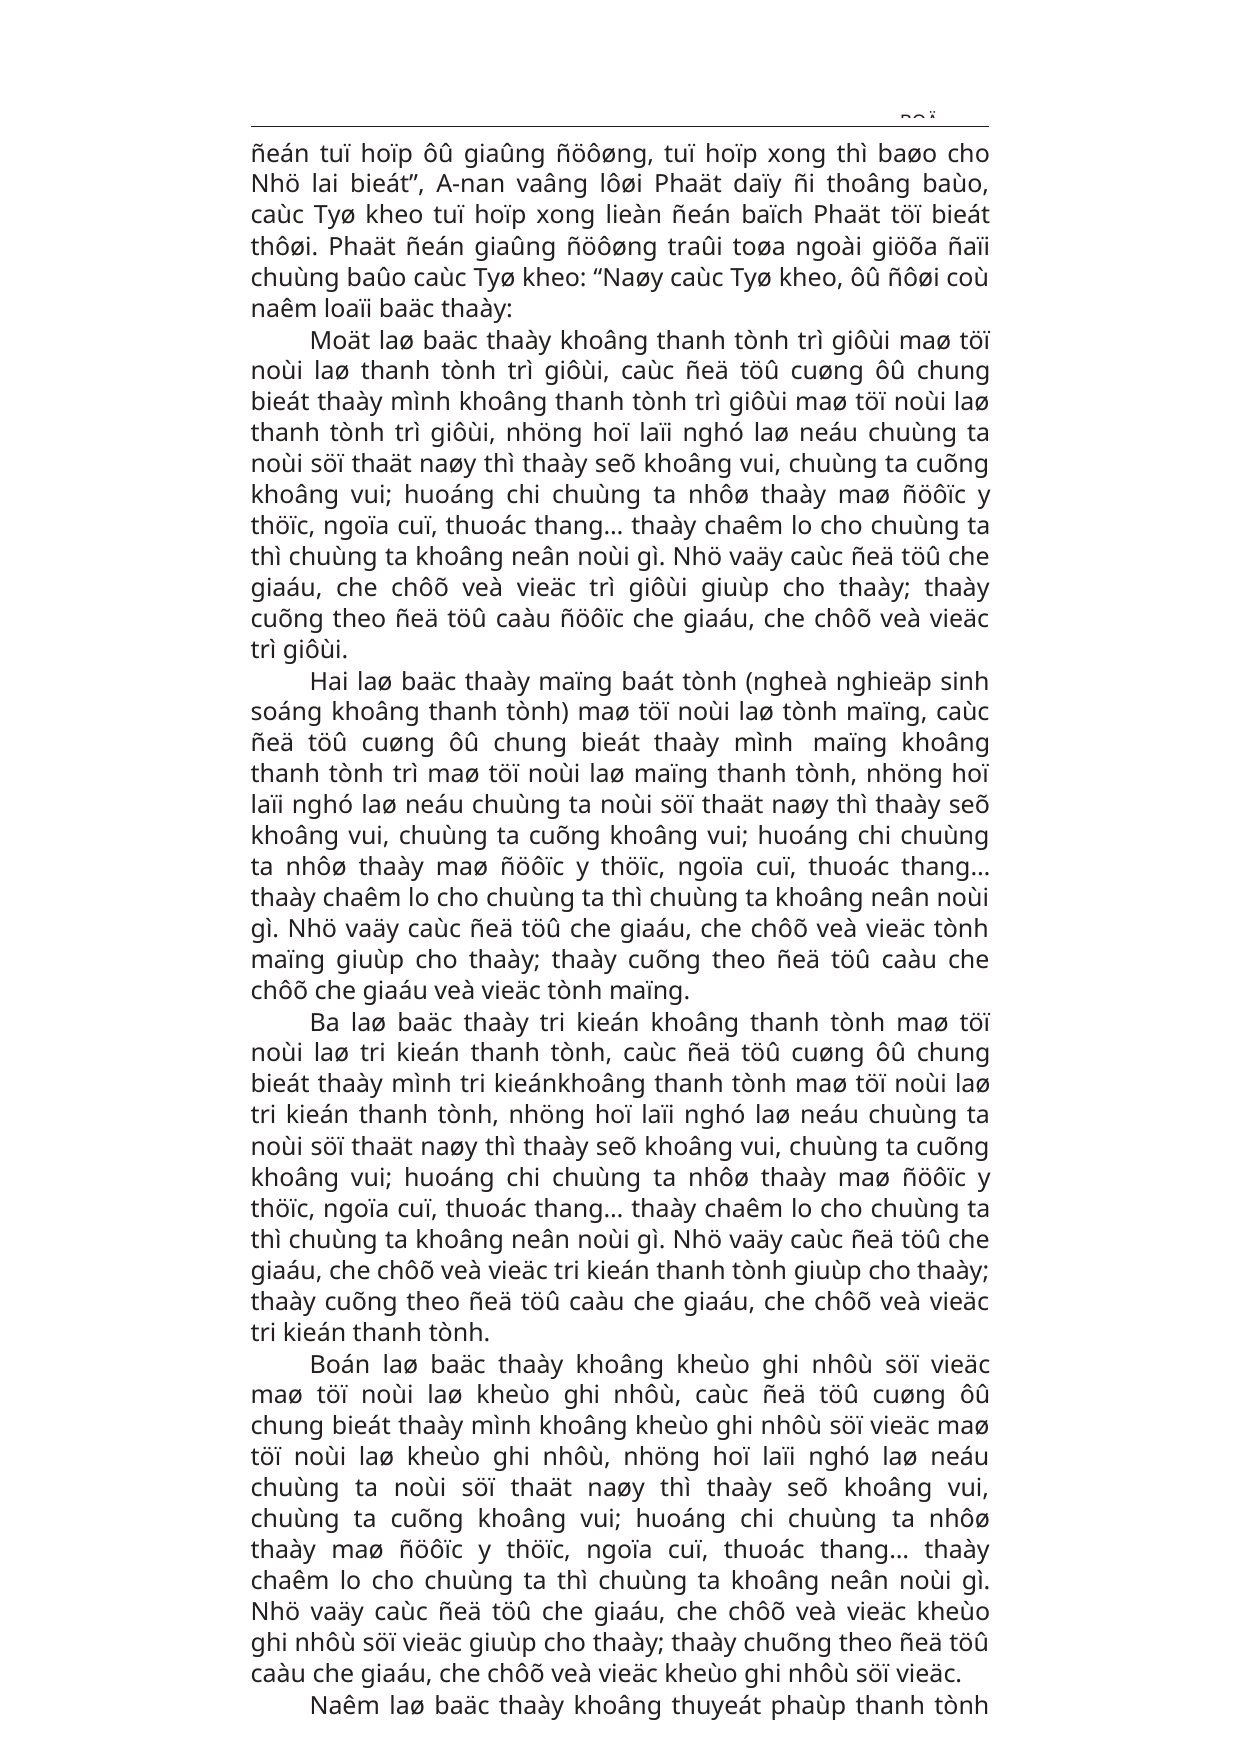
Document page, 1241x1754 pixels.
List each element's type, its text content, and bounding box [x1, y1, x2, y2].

text Boán laø baäc thaày khoâng kheùo ghi nhôù söï vieäc maø töï noùi laø kheùo ghi nhôù, caùc ñeä töû cuøng ôû chung bieát thaày mình khoâng kheùo ghi nhôù söï vieäc maø töï noùi laø kheùo ghi nhôù, nhöng hoï laïi nghó laø neáu chuùng ta noùi söï thaät naøy thì thaày seõ khoâng vui, chuùng ta cuõng khoâng vui; huoáng chi chuùng ta nhôø thaày maø ñöôïc y thöïc, ngoïa cuï, thuoác thang… thaày chaêm lo cho chuùng ta thì chuùng ta khoâng neân noùi gì. Nhö vaäy caùc ñeä töû che giaáu, che chôõ veà vieäc kheùo ghi nhôù söï vieäc giuùp cho thaày; thaày chuõng theo ñeä töû caàu che giaáu, che chôõ veà vieäc kheùo ghi nhôù söï vieäc. [250, 1348, 990, 1690]
text ñeán tuï hoïp ôû giaûng ñöôøng, tuï hoïp xong thì baøo cho Nhö lai bieát”, A-nan vaâng lôøi Phaät daïy ñi thoâng baùo, caùc Tyø kheo tuï hoïp xong lieàn ñeán baïch Phaät töï bieát thôøi. Phaät ñeán giaûng ñöôøng traûi toøa ngoài giöõa ñaïi chuùng baûo caùc Tyø kheo: “Naøy caùc Tyø kheo, ôû ñôøi coù naêm loaïi baäc thaày: [250, 138, 990, 324]
text Moät laø baäc thaày khoâng thanh tònh trì giôùi maø töï noùi laø thanh tònh trì giôùi, caùc ñeä töû cuøng ôû chung bieát thaày mình khoâng thanh tònh trì giôùi maø töï noùi laø thanh tònh trì giôùi, nhöng hoï laïi nghó laø neáu chuùng ta noùi söï thaät naøy thì thaày seõ khoâng vui, chuùng ta cuõng khoâng vui; huoáng chi chuùng ta nhôø thaày maø ñöôïc y thöïc, ngoïa cuï, thuoác thang… thaày chaêm lo cho chuùng ta thì chuùng ta khoâng neân noùi gì. Nhö vaäy caùc ñeä töû che giaáu, che chôõ veà vieäc trì giôùi giuùp cho thaày; thaày cuõng theo ñeä töû caàu ñöôïc che giaáu, che chôõ veà vieäc trì giôùi. [250, 324, 990, 666]
text Hai laø baäc thaày maïng baát tònh (ngheà nghieäp sinh soáng khoâng thanh tònh) maø töï noùi laø tònh maïng, caùc ñeä töû cuøng ôû chung bieát thaày mình maïng khoâng thanh tònh trì maø töï noùi laø maïng thanh tònh, nhöng hoï laïi nghó laø neáu chuùng ta noùi söï thaät naøy thì thaày seõ khoâng vui, chuùng ta cuõng khoâng vui; huoáng chi chuùng ta nhôø thaày maø ñöôïc y thöïc, ngoïa cuï, thuoác thang… thaày chaêm lo cho chuùng ta thì chuùng ta khoâng neân noùi gì. Nhö vaäy caùc ñeä töû che giaáu, che chôõ veà vieäc tònh maïng giuùp cho thaày; thaày cuõng theo ñeä töû caàu che chôõ che giaáu veà vieäc tònh maïng. [250, 666, 990, 1007]
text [250, 1690, 990, 1721]
text Ba laø baäc thaày tri kieán khoâng thanh tònh maø töï noùi laø tri kieán thanh tònh, caùc ñeä töû cuøng ôû chung bieát thaày mình tri kieánkhoâng thanh tònh maø töï noùi laø tri kieán thanh tònh, nhöng hoï laïi nghó laø neáu chuùng ta noùi söï thaät naøy thì thaày seõ khoâng vui, chuùng ta cuõng khoâng vui; huoáng chi chuùng ta nhôø thaày maø ñöôïc y thöïc, ngoïa cuï, thuoác thang… thaày chaêm lo cho chuùng ta thì chuùng ta khoâng neân noùi gì. Nhö vaäy caùc ñeä töû che giaáu, che chôõ veà vieäc tri kieán thanh tònh giuùp cho thaày; thaày cuõng theo ñeä töû caàu che giaáu, che chôõ veà vieäc tri kieán thanh tònh. [250, 1007, 990, 1348]
